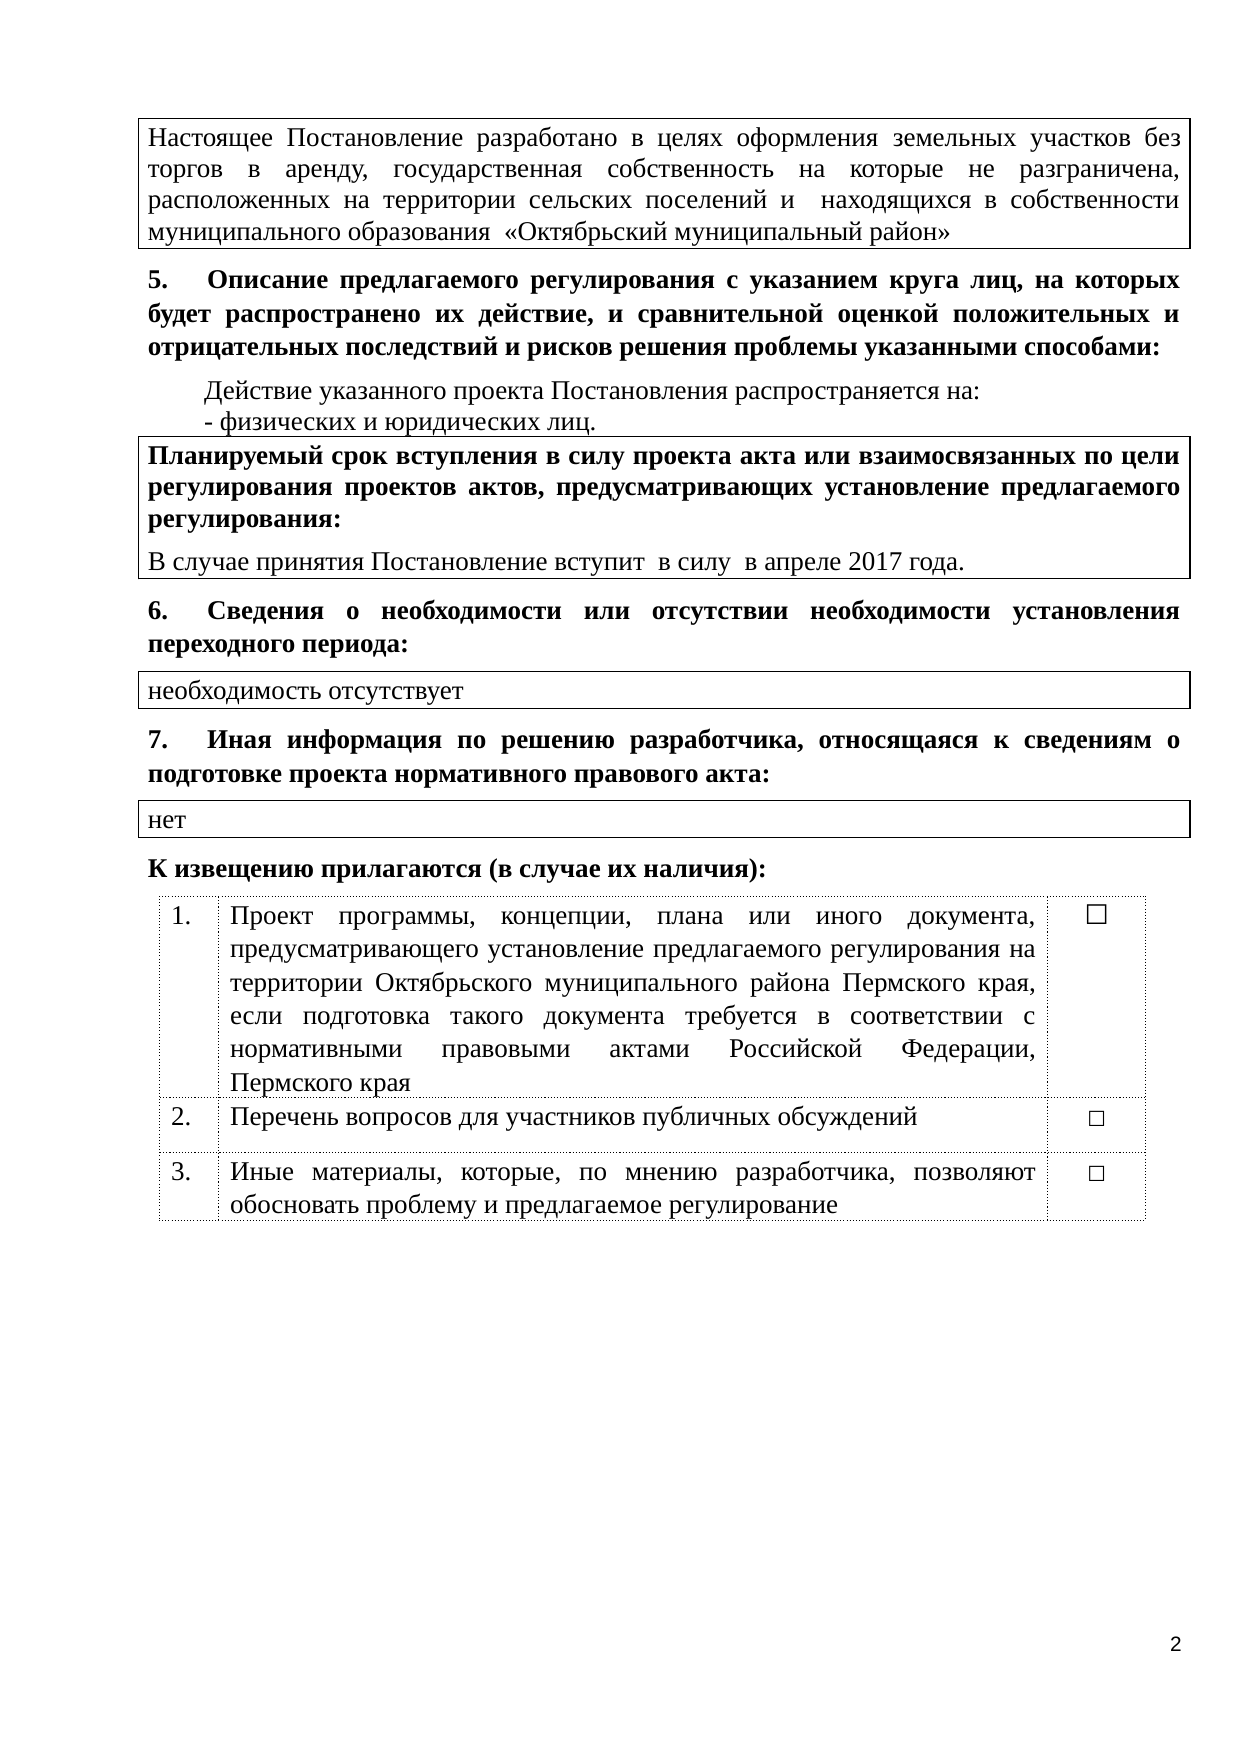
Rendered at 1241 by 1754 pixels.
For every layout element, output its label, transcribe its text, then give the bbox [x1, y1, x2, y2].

table_header 1. [160, 896, 218, 1097]
text необходимость отсутствует [139, 672, 1189, 708]
text нет [139, 801, 1189, 837]
text В случае принятия Постановление вступит в силу в апреле 2017 года. [139, 542, 1189, 578]
table_cell ☐ [1048, 1152, 1145, 1219]
text - физических и юридических лиц. [148, 405, 1181, 436]
list Иная информация по решению разработчика, относящаяся к сведениям о подготовке проекта нормативного правового акта: [148, 721, 1181, 788]
list Сведения о необходимости или отсутствии необходимости установления переходного периода: [148, 592, 1181, 659]
text Настоящее Постановление разработано в целях оформления земельных участков без торгов в аренду, государственная собственность на которые не разграничена, расположенных на территории сельских поселений и находящихся в собственности муниципального образования «Октябрьский муниципальный район» [139, 119, 1189, 248]
table_cell ☐ [1048, 1097, 1145, 1152]
text Действие указанного проекта Постановления распространяется на: [148, 374, 1181, 405]
table_cell Перечень вопросов для участников публичных обсуждений [219, 1097, 1048, 1152]
list Описание предлагаемого регулирования с указанием круга лиц, на которых будет распространено их действие, и сравнительной оценкой положительных и отрицательных последствий и рисков решения проблемы указанными способами: [148, 261, 1181, 361]
table_cell Иные материалы, которые, по мнению разработчика, позволяют обосновать проблему и предлагаемое регулирование [219, 1152, 1048, 1219]
text К извещению прилагаются (в случае их наличия): [148, 850, 1181, 883]
table_header ☐ [1048, 896, 1145, 1097]
text Планируемый срок вступления в силу проекта акта или взаимосвязанных по цели регулирования проектов актов, предусматривающих установление предлагаемого регулирования: [139, 437, 1189, 533]
table_header Проект программы, концепции, плана или иного документа, предусматривающего установление предлагаемого регулирования на территории Октябрьского муниципального района Пермского края, если подготовка такого документа требуется в соответствии с нормативными правовыми актами Российской Федерации, Пермского края [219, 896, 1048, 1097]
table_cell 3. [160, 1152, 218, 1219]
table_cell 2. [160, 1097, 218, 1152]
